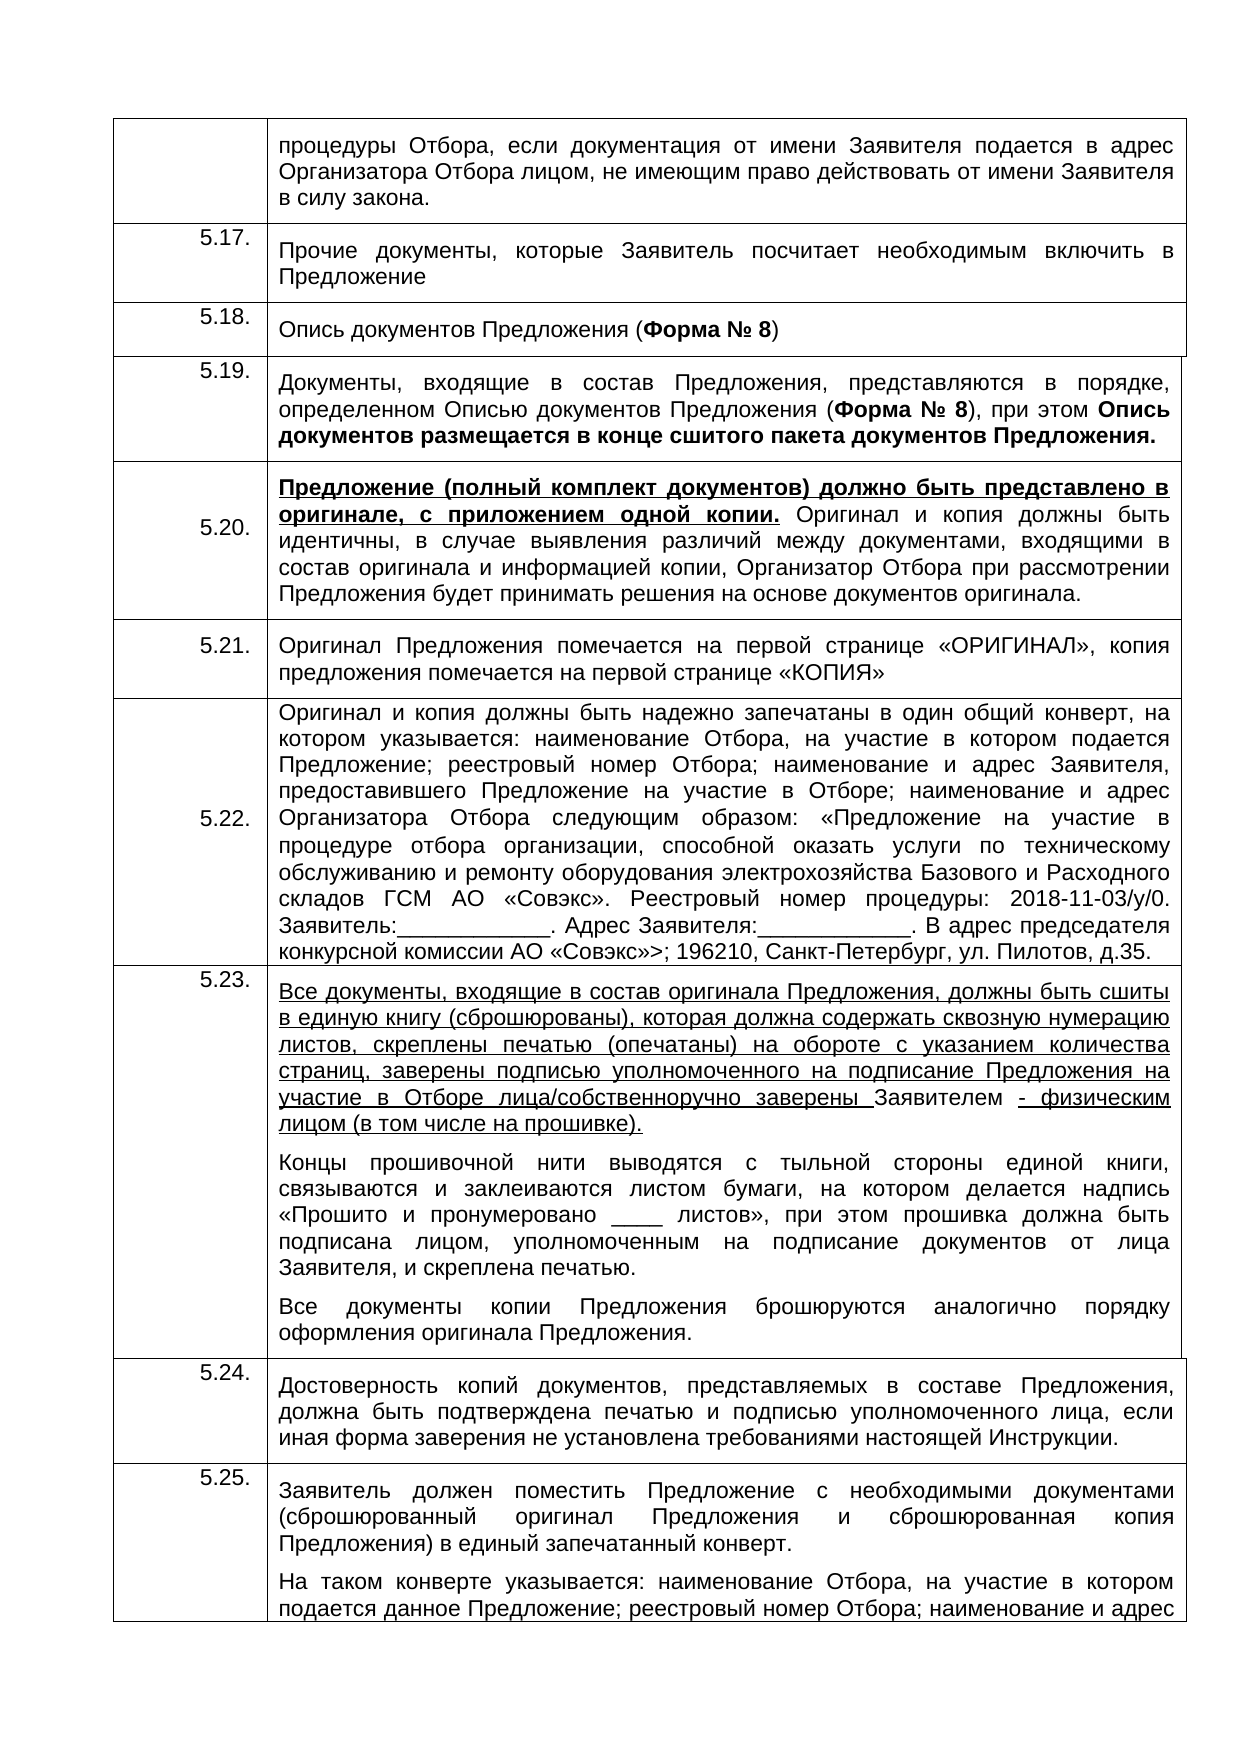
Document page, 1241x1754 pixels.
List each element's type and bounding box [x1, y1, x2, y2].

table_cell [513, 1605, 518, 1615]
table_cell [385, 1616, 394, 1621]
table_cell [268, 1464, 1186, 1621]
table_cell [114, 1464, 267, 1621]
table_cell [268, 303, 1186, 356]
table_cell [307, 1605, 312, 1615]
table_cell [268, 119, 1186, 223]
table_cell [114, 224, 267, 302]
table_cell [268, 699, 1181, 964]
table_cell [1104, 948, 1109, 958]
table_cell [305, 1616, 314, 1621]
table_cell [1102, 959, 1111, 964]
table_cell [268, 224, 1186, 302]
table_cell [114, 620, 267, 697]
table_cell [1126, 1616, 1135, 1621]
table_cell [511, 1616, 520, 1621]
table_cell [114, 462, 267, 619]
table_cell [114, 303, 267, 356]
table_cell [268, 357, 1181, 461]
table_cell [114, 119, 267, 223]
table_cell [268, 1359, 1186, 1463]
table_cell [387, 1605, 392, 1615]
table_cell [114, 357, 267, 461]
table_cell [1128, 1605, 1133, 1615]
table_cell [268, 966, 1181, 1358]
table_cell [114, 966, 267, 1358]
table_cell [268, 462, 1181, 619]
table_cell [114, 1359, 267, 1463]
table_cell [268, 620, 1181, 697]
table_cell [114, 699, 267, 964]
